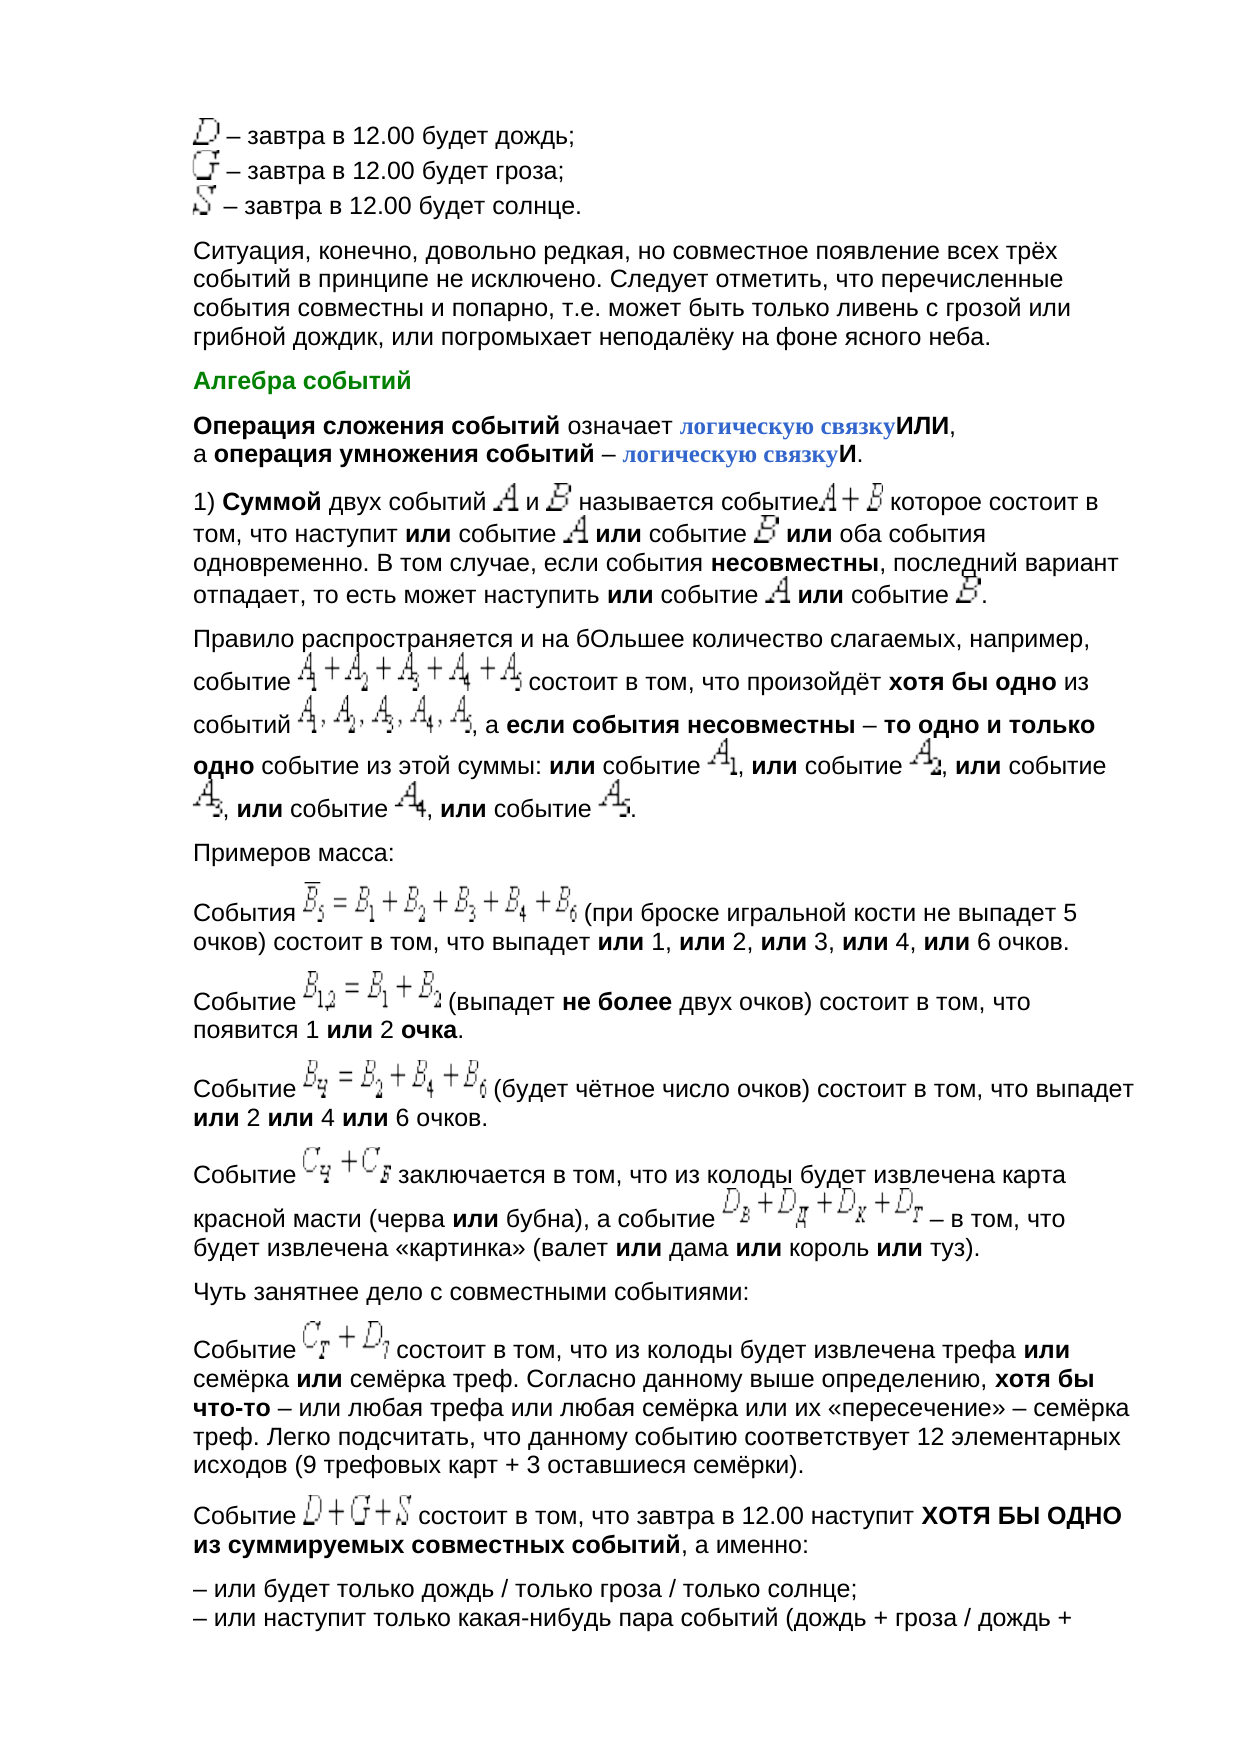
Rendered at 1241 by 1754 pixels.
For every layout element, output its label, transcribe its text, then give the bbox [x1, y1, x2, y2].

picture [303, 1495, 412, 1525]
text Алгебра событий [193, 366, 1136, 395]
text Событие (будет чётное число очков) состоит в том, что выпадет или 2 или 4 или 6 очков. [193, 1060, 1136, 1131]
picture [546, 483, 572, 511]
text – завтра в 12.00 будет дождь; – завтра в 12.00 будет гроза; – завтра в 12.00 будет солнце. [193, 118, 1136, 220]
picture [303, 882, 577, 922]
picture [765, 576, 791, 603]
picture [297, 652, 522, 691]
picture [707, 738, 738, 775]
picture [192, 118, 220, 145]
picture [297, 695, 472, 733]
picture [955, 576, 981, 603]
picture [493, 483, 519, 511]
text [193, 1574, 1136, 1632]
text Событие состоит в том, что завтра в 12.00 наступит ХОТЯ БЫ ОДНО из суммируемых совместных событий, а именно: [193, 1495, 1136, 1559]
picture [303, 971, 441, 1011]
picture [909, 738, 941, 775]
text События (при броске игральной кости не выпадет 5 очков) состоит в том, что выпадет или 1, или 2, или 3, или 4, или 6 очков. [193, 882, 1136, 956]
picture [598, 779, 630, 817]
text Примеров масса: [193, 838, 1136, 867]
text Событие (выпадет не более двух очков) состоит в том, что появится 1 или 2 очка. [193, 971, 1136, 1044]
picture [722, 1188, 923, 1228]
text Событие состоит в том, что из колоды будет извлечена трефа или семёрка или семёрка треф. Согласно данному выше определению, хотя бы что-то – или любая трефа или любая семёрка или их «пересечение» – семёрка треф. Легко подсчитать, что данному событию соответствует 12 элементарных исходов (9 трефовых карт + 3 оставшиеся семёрки). [193, 1321, 1136, 1479]
picture [303, 1060, 487, 1098]
picture [192, 185, 217, 215]
picture [818, 483, 883, 511]
text Правило распространяется и на бОльшее количество слагаемых, например, событие состоит в том, что произойдёт хотя бы одно из событий , а если события несовместны – то одно и только одно событие из этой суммы: или событие , или событие , или событие , или событие , или событие . [193, 624, 1136, 822]
picture [192, 150, 220, 180]
text Событие заключается в том, что из колоды будет извлечена карта красной масти (черва или бубна), а событие – в том, что будет извлечена «картинка» (валет или дама или король или туз). [193, 1147, 1136, 1261]
picture [563, 515, 589, 543]
picture [303, 1147, 391, 1183]
picture [192, 779, 223, 817]
text 1) Суммой двух событий и называется событие которое состоит в том, что наступит или событие или событие или оба события одновременно. В том случае, если события несовместны, последний вариант отпадает, то есть может наступить или событие или событие . [193, 484, 1136, 608]
text Чуть занятнее дело с совместными событиями: [193, 1277, 1136, 1306]
text Операция сложения событий означает логическую связкуИЛИ, а операция умножения событий – логическую связкуИ. [193, 411, 1136, 468]
text Ситуация, конечно, довольно редкая, но совместное появление всех трёх событий в принципе не исключено. Следует отметить, что перечисленные события совместны и попарно, т.е. может быть только ливень с грозой или грибной дождик, или погромыхает неподалёку на фоне ясного неба. [193, 236, 1136, 351]
picture [303, 1321, 390, 1359]
picture [394, 781, 427, 817]
picture [753, 515, 779, 543]
